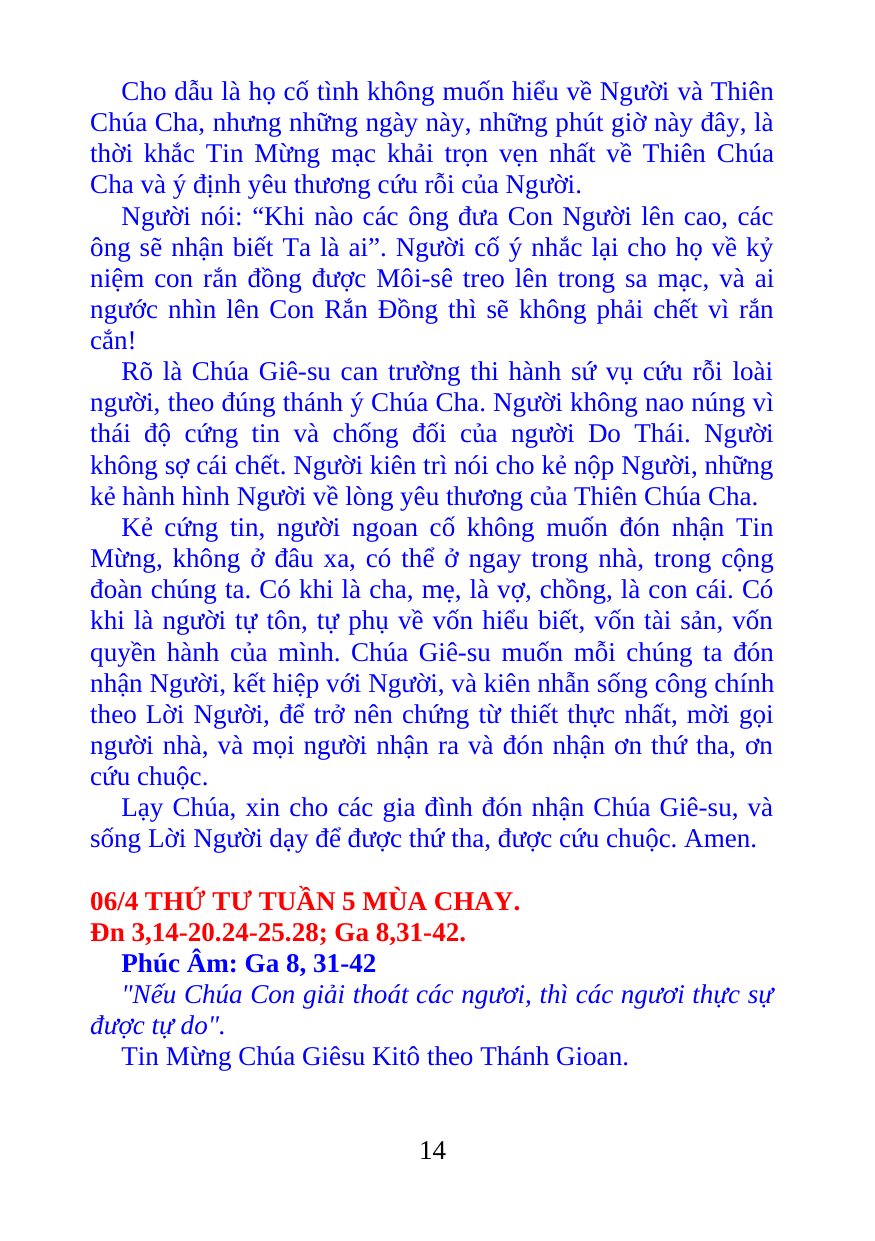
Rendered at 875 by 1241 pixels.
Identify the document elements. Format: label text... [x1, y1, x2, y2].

text Đn 3,14-20.24-25.28; Ga 8,31-42. [90, 916, 775, 947]
text 06/4 THỨ TƯ TUẦN 5 MÙA CHAY. [90, 885, 775, 916]
text Lạy Chúa, xin cho các gia đình đón nhận Chúa Giê-su, và sống Lời Người dạy để được thứ tha, được cứu chuộc. Amen. [90, 791, 775, 854]
text Người nói: “Khi nào các ông đưa Con Người lên cao, các ông sẽ nhận biết Ta là ai”. Người cố ý nhắc lại cho họ về kỷ niệm con rắn đồng được Môi-sê treo lên trong sa mạc, và ai ngước nhìn lên Con Rắn Đồng thì sẽ không phải chết vì rắn cắn! [90, 199, 775, 355]
text "Nếu Chúa Con giải thoát các ngươi, thì các ngươi thực sự được tự do". [90, 978, 775, 1041]
text Tin Mừng Chúa Giêsu Kitô theo Thánh Gioan. [90, 1041, 775, 1072]
text Rõ là Chúa Giê-su can trường thi hành sứ vụ cứu rỗi loài người, theo đúng thánh ý Chúa Cha. Người không nao núng vì thái độ cứng tin và chống đối của người Do Thái. Người không sợ cái chết. Người kiên trì nói cho kẻ nộp Người, những kẻ hành hình Người về lòng yêu thương của Thiên Chúa Cha. [90, 355, 775, 511]
text Kẻ cứng tin, người ngoan cố không muốn đón nhận Tin Mừng, không ở đâu xa, có thể ở ngay trong nhà, trong cộng đoàn chúng ta. Có khi là cha, mẹ, là vợ, chồng, là con cái. Có khi là người tự tôn, tự phụ về vốn hiểu biết, vốn tài sản, vốn quyền hành của mình. Chúa Giê-su muốn mỗi chúng ta đón nhận Người, kết hiệp với Người, và kiên nhẫn sống công chính theo Lời Người, để trở nên chứng từ thiết thực nhất, mời gọi người nhà, và mọi người nhận ra và đón nhận ơn thứ tha, ơn cứu chuộc. [90, 511, 775, 791]
text Phúc Âm: Ga 8, 31-42 [90, 947, 775, 978]
text Cho dẫu là họ cố tình không muốn hiểu về Người và Thiên Chúa Cha, nhưng những ngày này, những phút giờ này đây, là thời khắc Tin Mừng mạc khải trọn vẹn nhất về Thiên Chúa Cha và ý định yêu thương cứu rỗi của Người. [90, 75, 775, 199]
